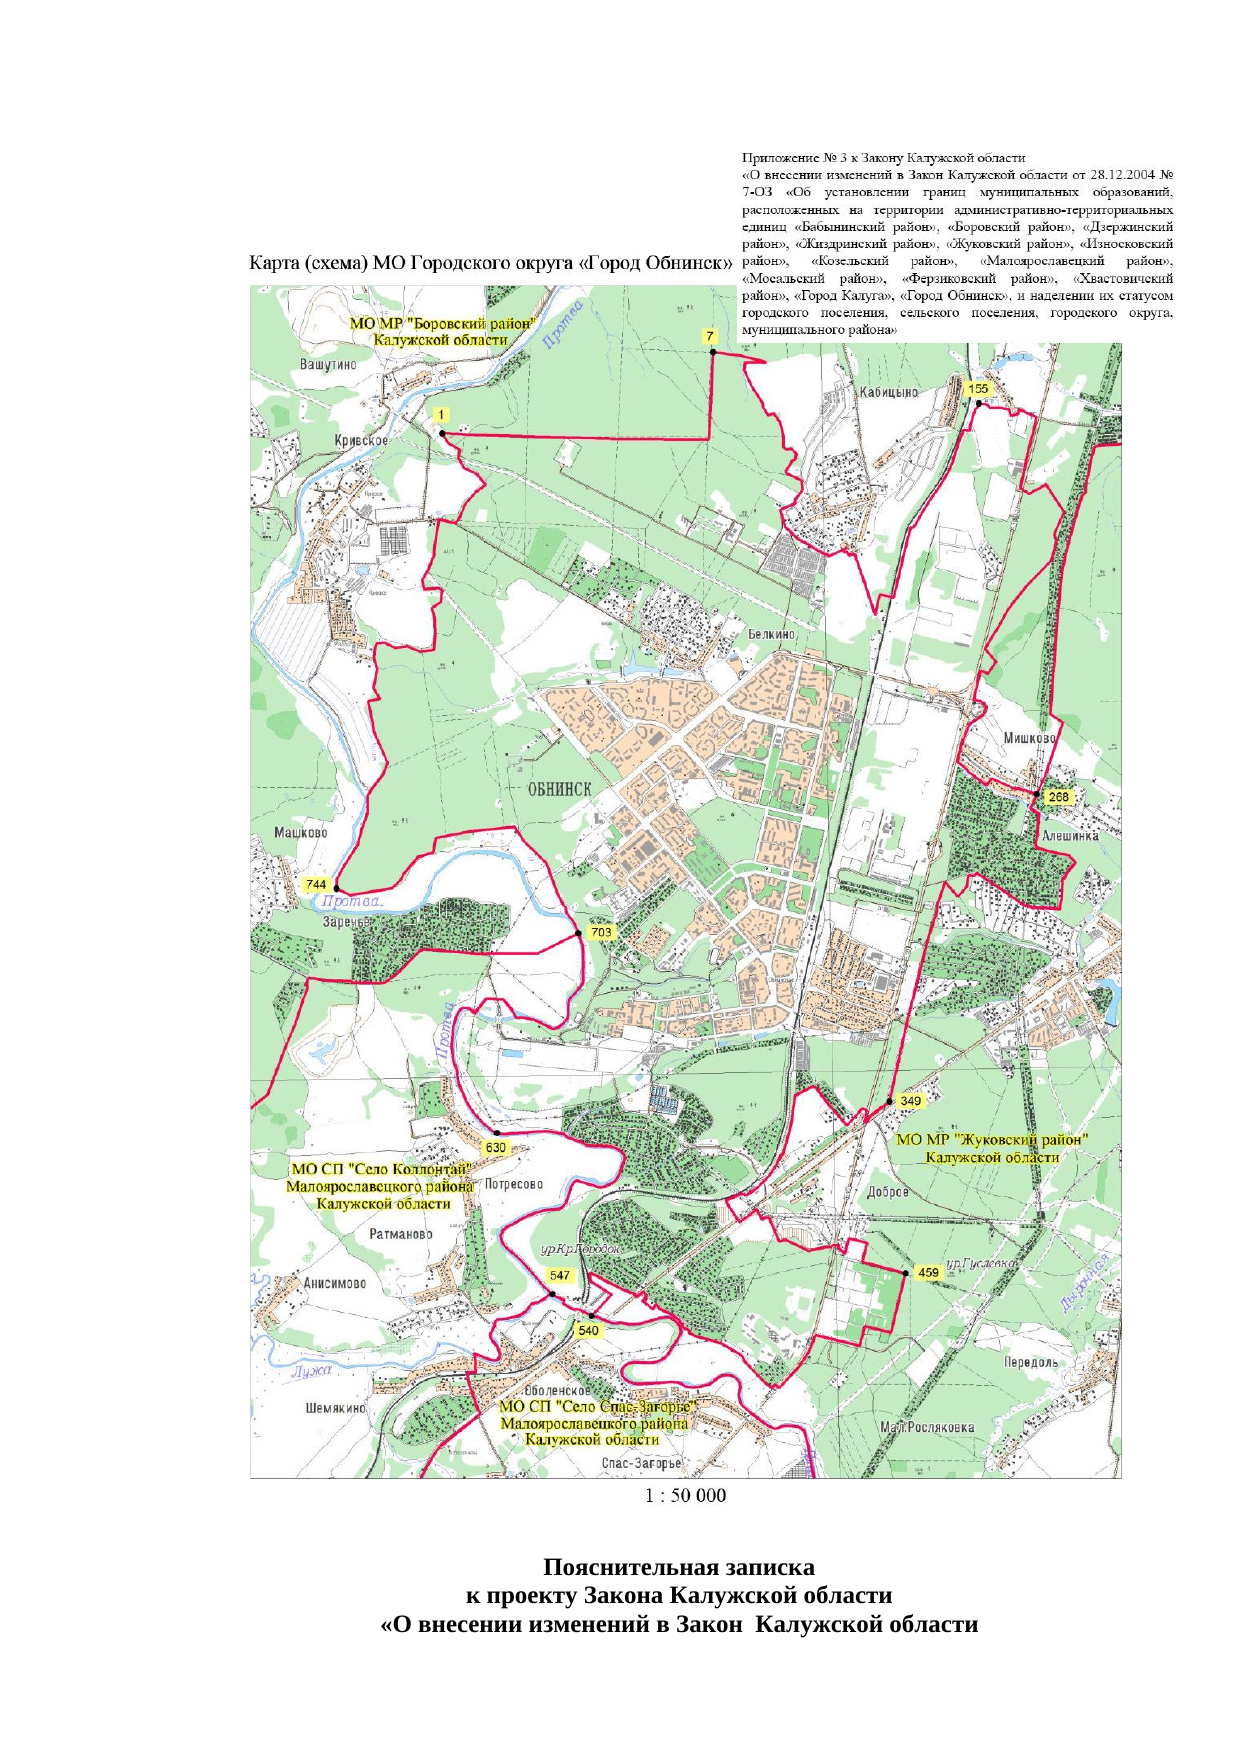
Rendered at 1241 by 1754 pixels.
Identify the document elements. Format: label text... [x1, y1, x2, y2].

text «О внесении изменений в Закон Калужской области [177, 1609, 1181, 1638]
picture [177, 132, 1181, 1552]
text к проекту Закона Калужской области [177, 1580, 1181, 1609]
text Пояснительная записка [177, 1552, 1181, 1580]
